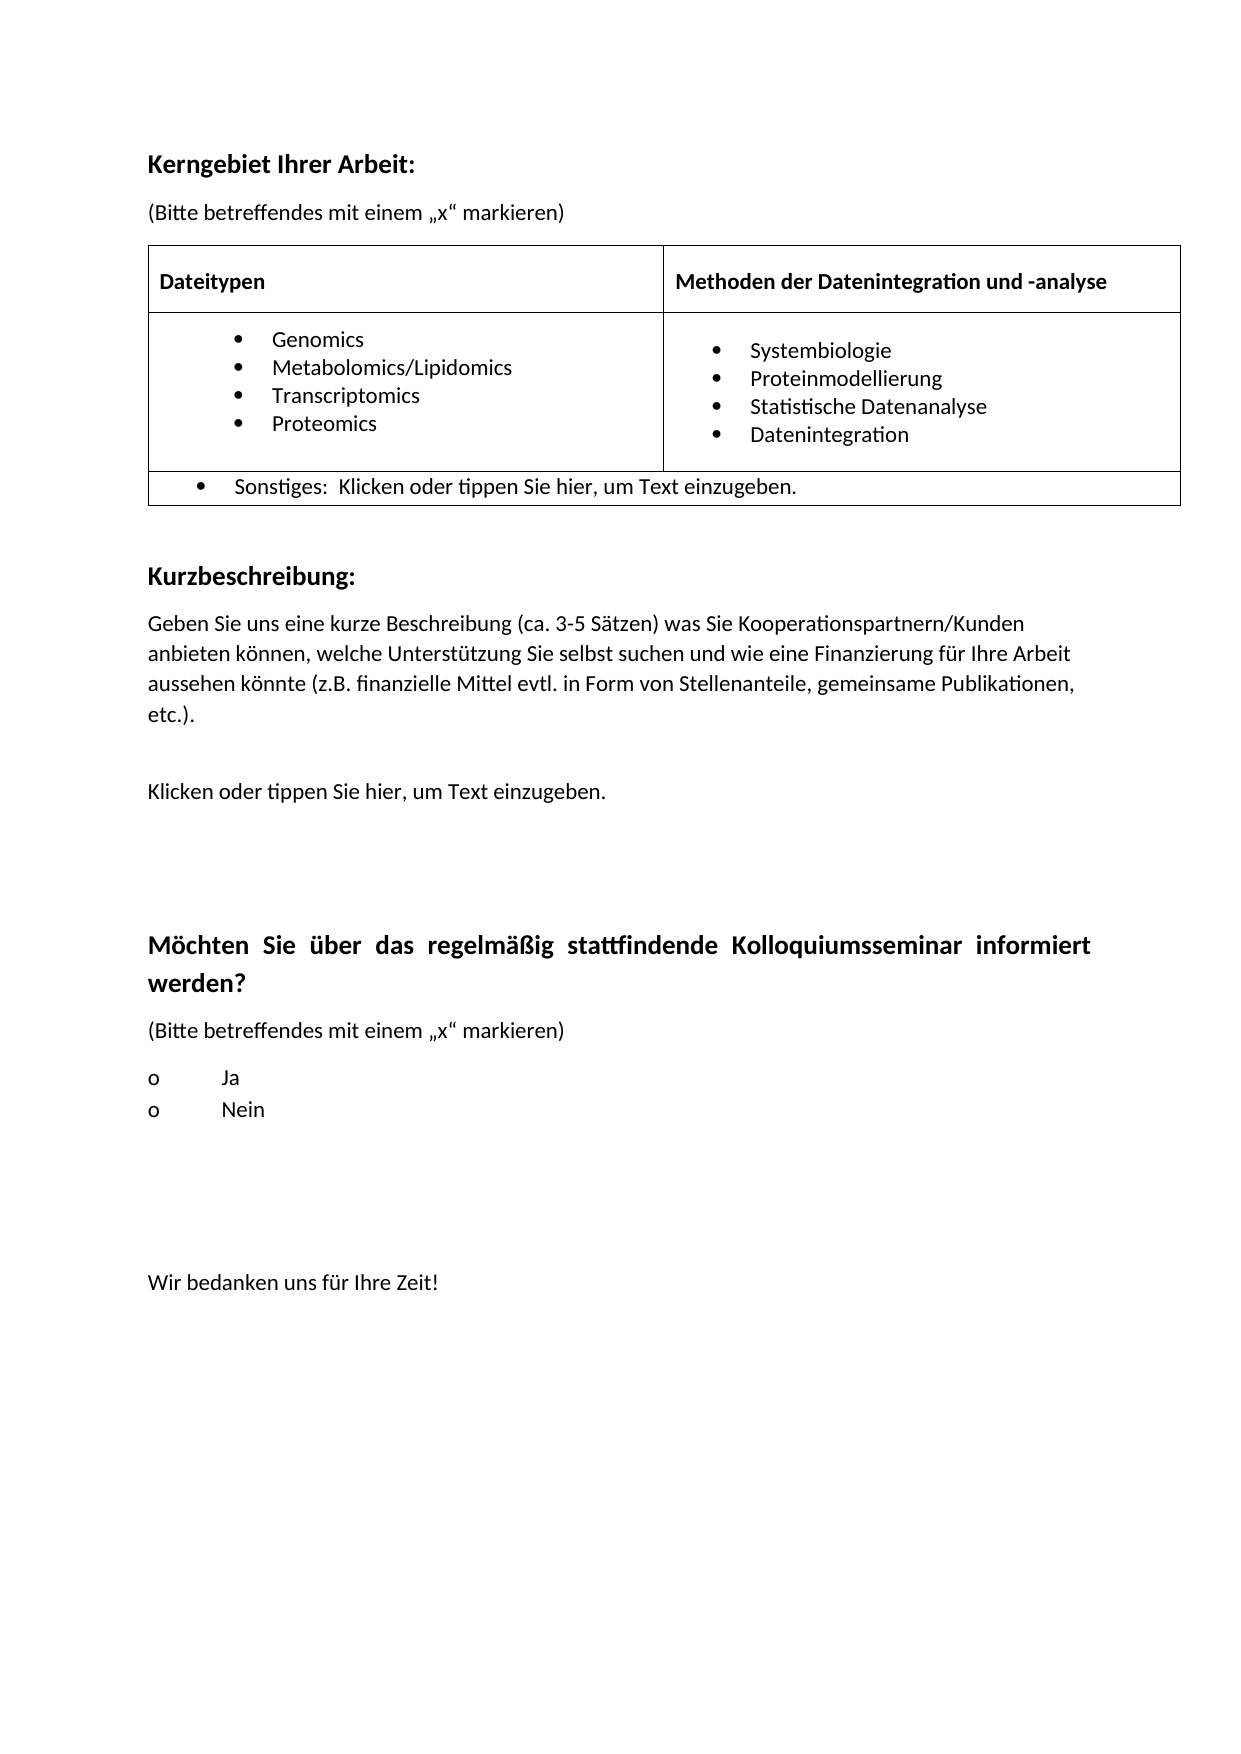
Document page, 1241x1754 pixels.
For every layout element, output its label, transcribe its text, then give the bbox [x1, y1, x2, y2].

subtitle Kerngebiet Ihrer Arbeit: [148, 148, 1093, 181]
table_cell Genomics Metabolomics/Lipidomics Transcriptomics Proteomics [149, 313, 663, 471]
table_cell Systembiologie Proteinmodellierung Statistische Datenanalyse Datenintegration [664, 313, 1180, 471]
table_header Methoden der Datenintegration und -analyse [664, 246, 1180, 312]
text Wir bedanken uns für Ihre Zeit! [148, 1268, 1093, 1296]
table_cell Sonstiges: [149, 472, 1180, 504]
text Geben Sie uns eine kurze Beschreibung (ca. 3-5 Sätzen) was Sie Kooperationspartnern/Kunden anbieten können, welche Unterstützung Sie selbst suchen und wie eine Finanzierung für Ihre Arbeit aussehen könnte (z.B. finanzielle Mittel evtl. in Form von Stellenanteile, gemeinsame Publikationen, etc.). [148, 609, 1093, 728]
table_header Dateitypen [149, 246, 663, 312]
text (Bitte betreffendes mit einem „x“ markieren) [148, 1016, 1093, 1044]
subtitle Kurzbeschreibung: [148, 559, 1093, 592]
text o Nein [148, 1095, 1108, 1123]
subtitle Möchten Sie über das regelmäßig stattfindende Kolloquiumsseminar informiert werden? [148, 928, 1093, 999]
text o Ja [148, 1063, 1108, 1091]
text (Bitte betreffendes mit einem „x“ markieren) [148, 198, 1093, 226]
